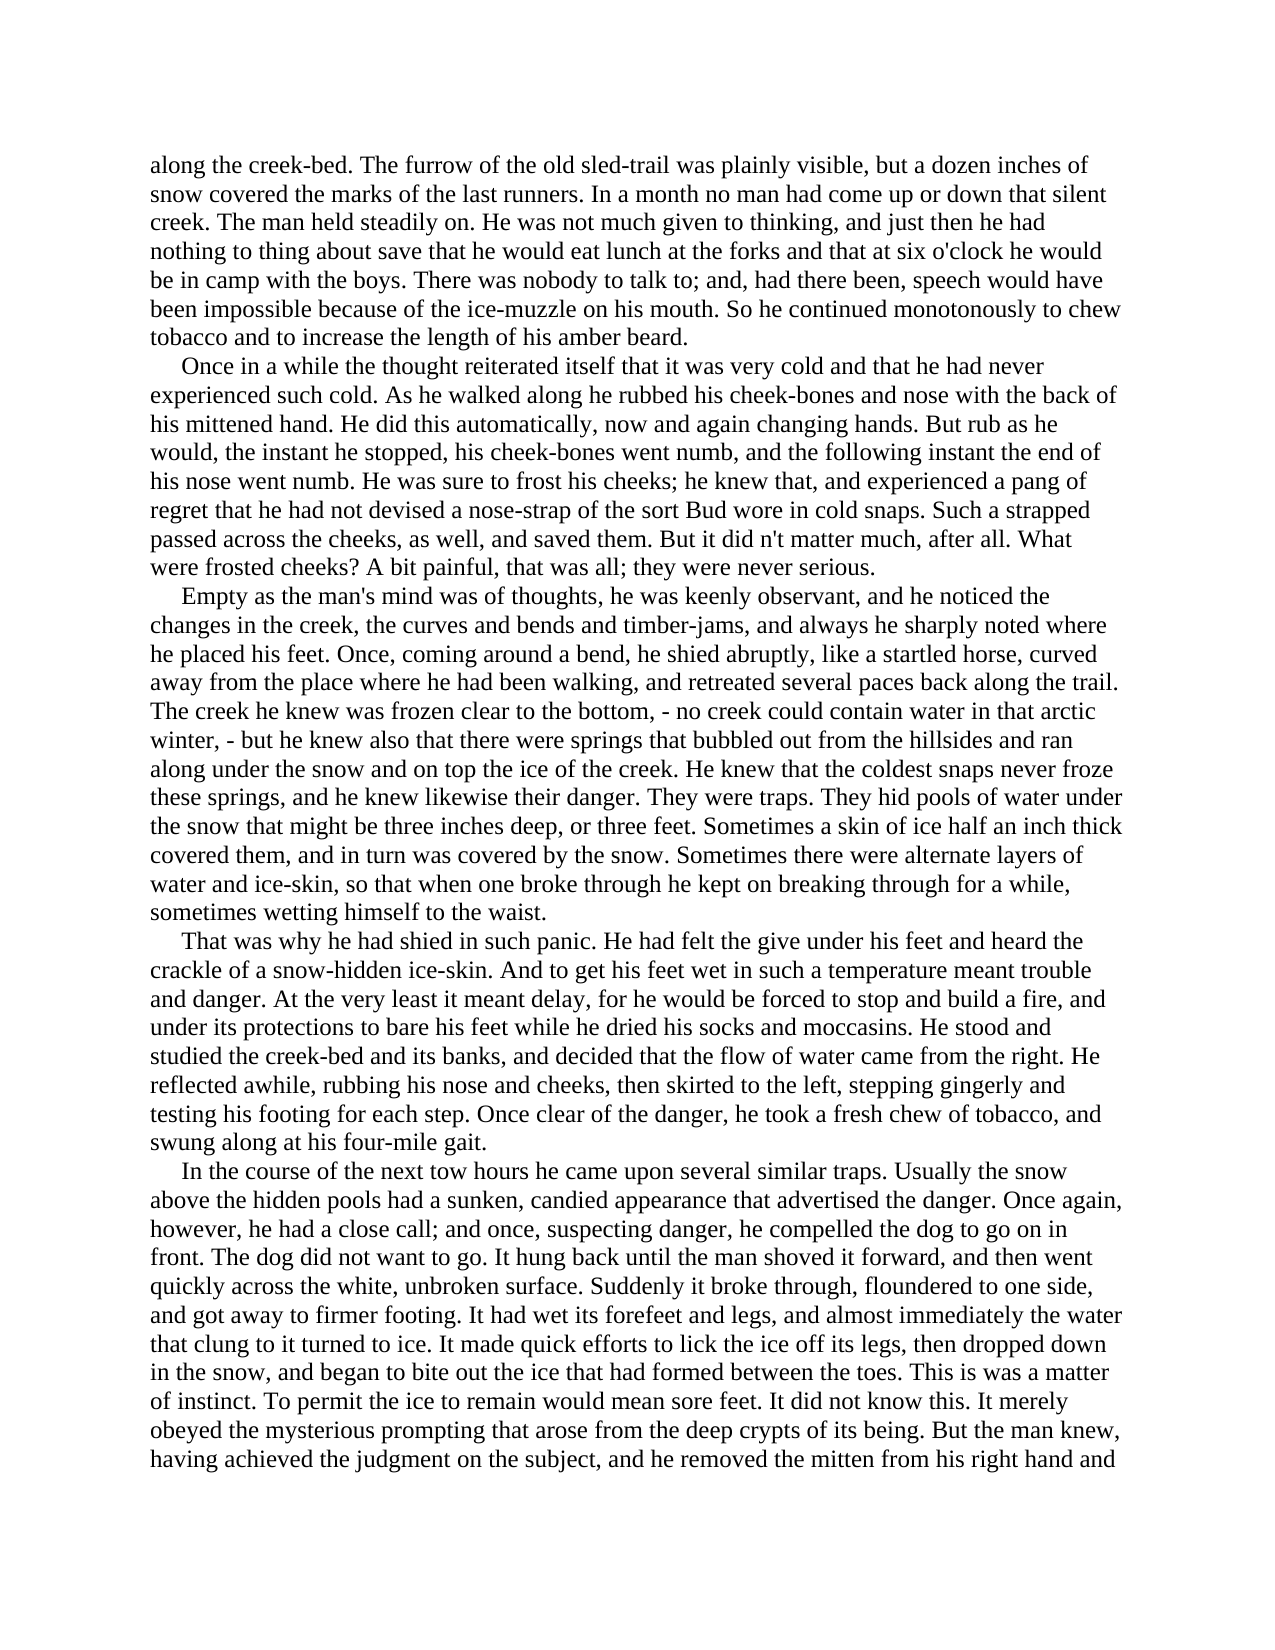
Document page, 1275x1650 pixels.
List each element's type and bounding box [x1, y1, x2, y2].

text [150, 150, 1125, 1472]
